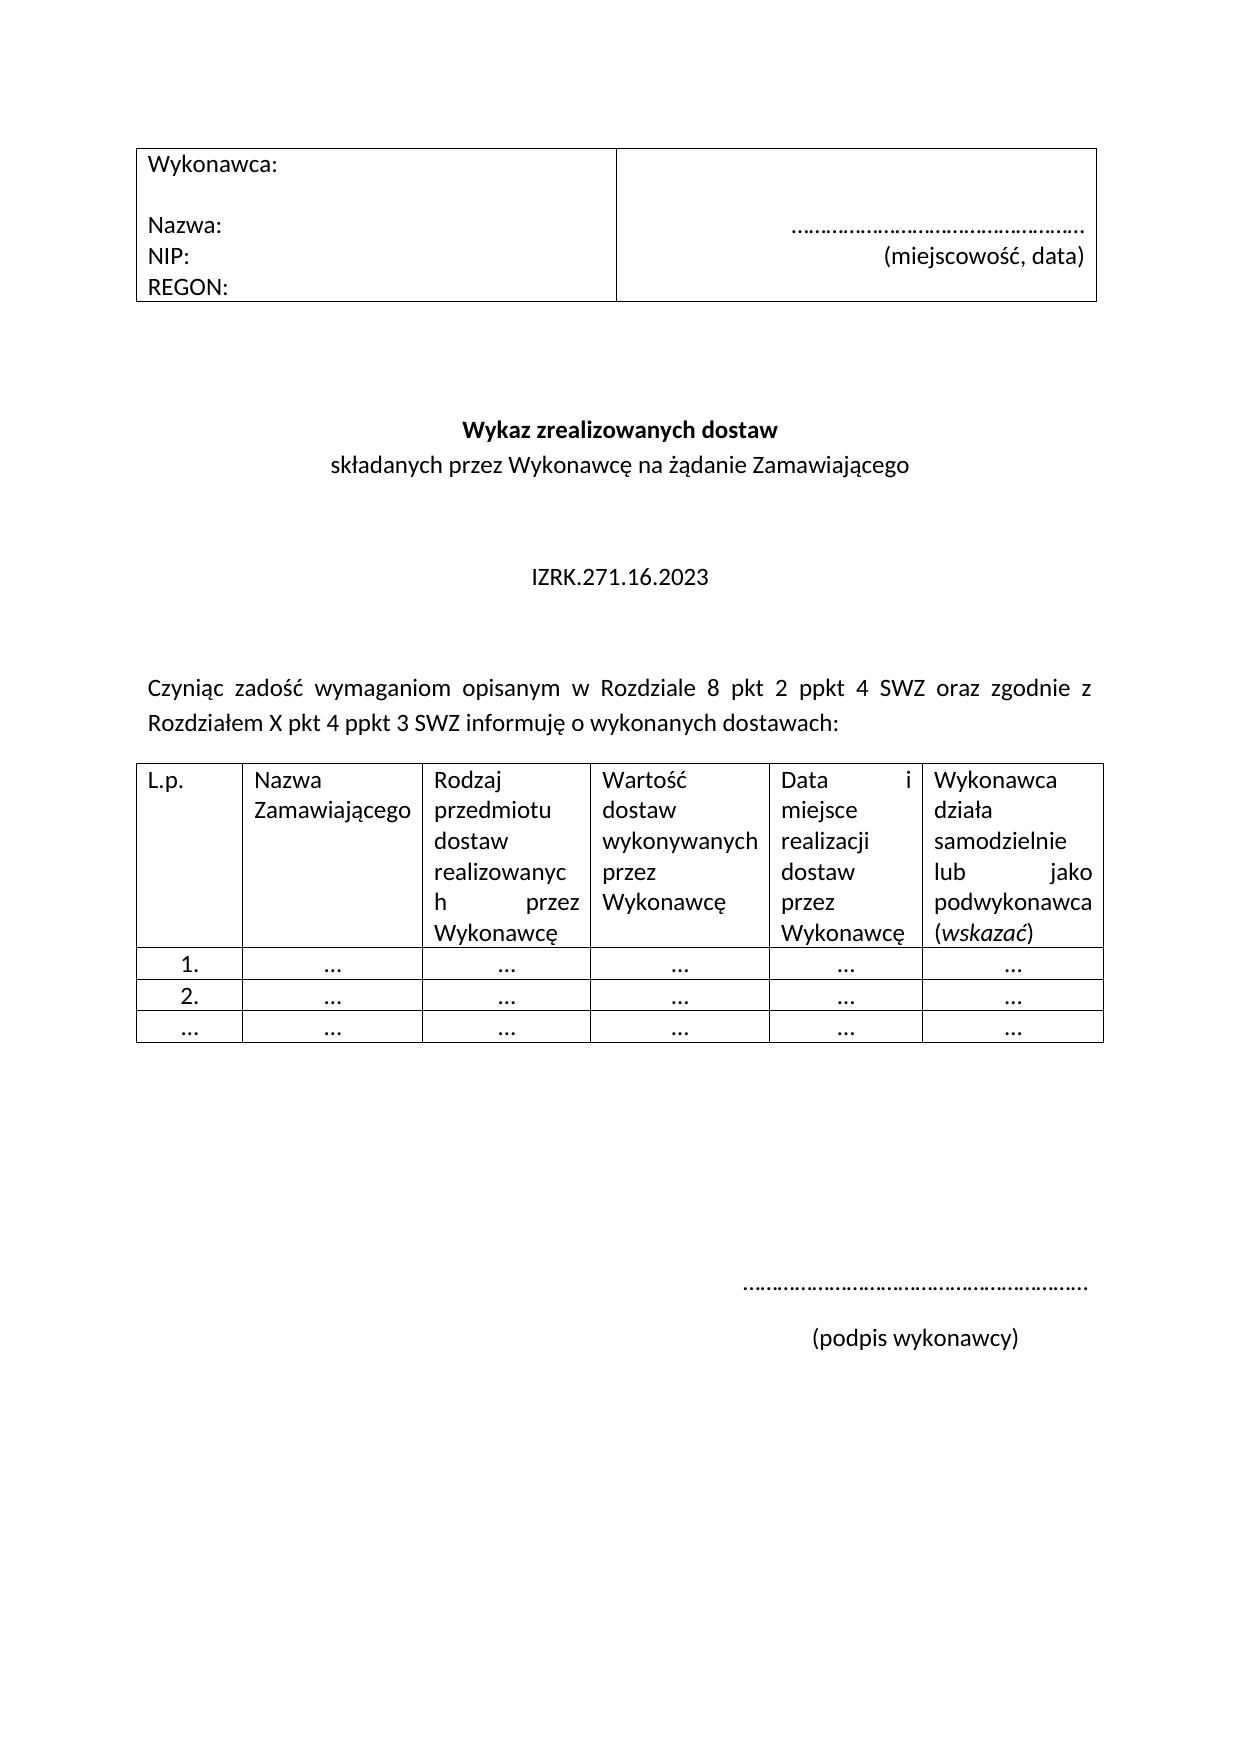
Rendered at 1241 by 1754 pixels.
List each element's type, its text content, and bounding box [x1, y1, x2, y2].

table_cell … [591, 948, 769, 979]
table_cell … [423, 948, 590, 979]
table_header Wykonawca: Nazwa: NIP: REGON: [137, 149, 616, 301]
table_cell … [243, 980, 422, 1010]
table_cell … [770, 980, 922, 1010]
text …………………………………………………… [738, 1266, 1093, 1297]
table_cell … [137, 1011, 242, 1042]
table_cell … [591, 980, 769, 1010]
table_cell 1. [137, 948, 242, 979]
table_cell … [243, 948, 422, 979]
table_header Wykonawca działa samodzielnie lub jako podwykonawca (wskazać) [923, 764, 1103, 947]
table_cell … [923, 980, 1103, 1010]
table_header Rodzaj przedmiotu dostaw realizowanych przez Wykonawcę [423, 764, 590, 947]
table_header Data i miejsce realizacji dostaw przez Wykonawcę [770, 764, 922, 947]
table_cell … [423, 1011, 590, 1042]
table_header …………………………………………… (miejscowość, data) [617, 149, 1096, 301]
table_cell … [423, 980, 590, 1010]
table_cell … [923, 948, 1103, 979]
table_cell … [770, 1011, 922, 1042]
text IZRK.271.16.2023 [148, 561, 1093, 591]
table_cell … [923, 1011, 1103, 1042]
table_header Nazwa Zamawiającego [243, 764, 422, 947]
table_header L.p. [137, 764, 242, 947]
table_header Wartość dostaw wykonywanych przez Wykonawcę [591, 764, 769, 947]
table_cell … [243, 1011, 422, 1042]
text Wykaz zrealizowanych dostaw składanych przez Wykonawcę na żądanie Zamawiającego [148, 414, 1093, 479]
table_cell … [770, 948, 922, 979]
table_cell 2. [137, 980, 242, 1010]
text (podpis wykonawcy) [738, 1322, 1093, 1353]
table_cell … [591, 1011, 769, 1042]
text Czyniąc zadość wymaganiom opisanym w Rozdziale 8 pkt 2 ppkt 4 SWZ oraz zgodnie z Rozdziałem X pkt 4 ppkt 3 SWZ informuję o wykonanych dostawach: [148, 672, 1093, 738]
